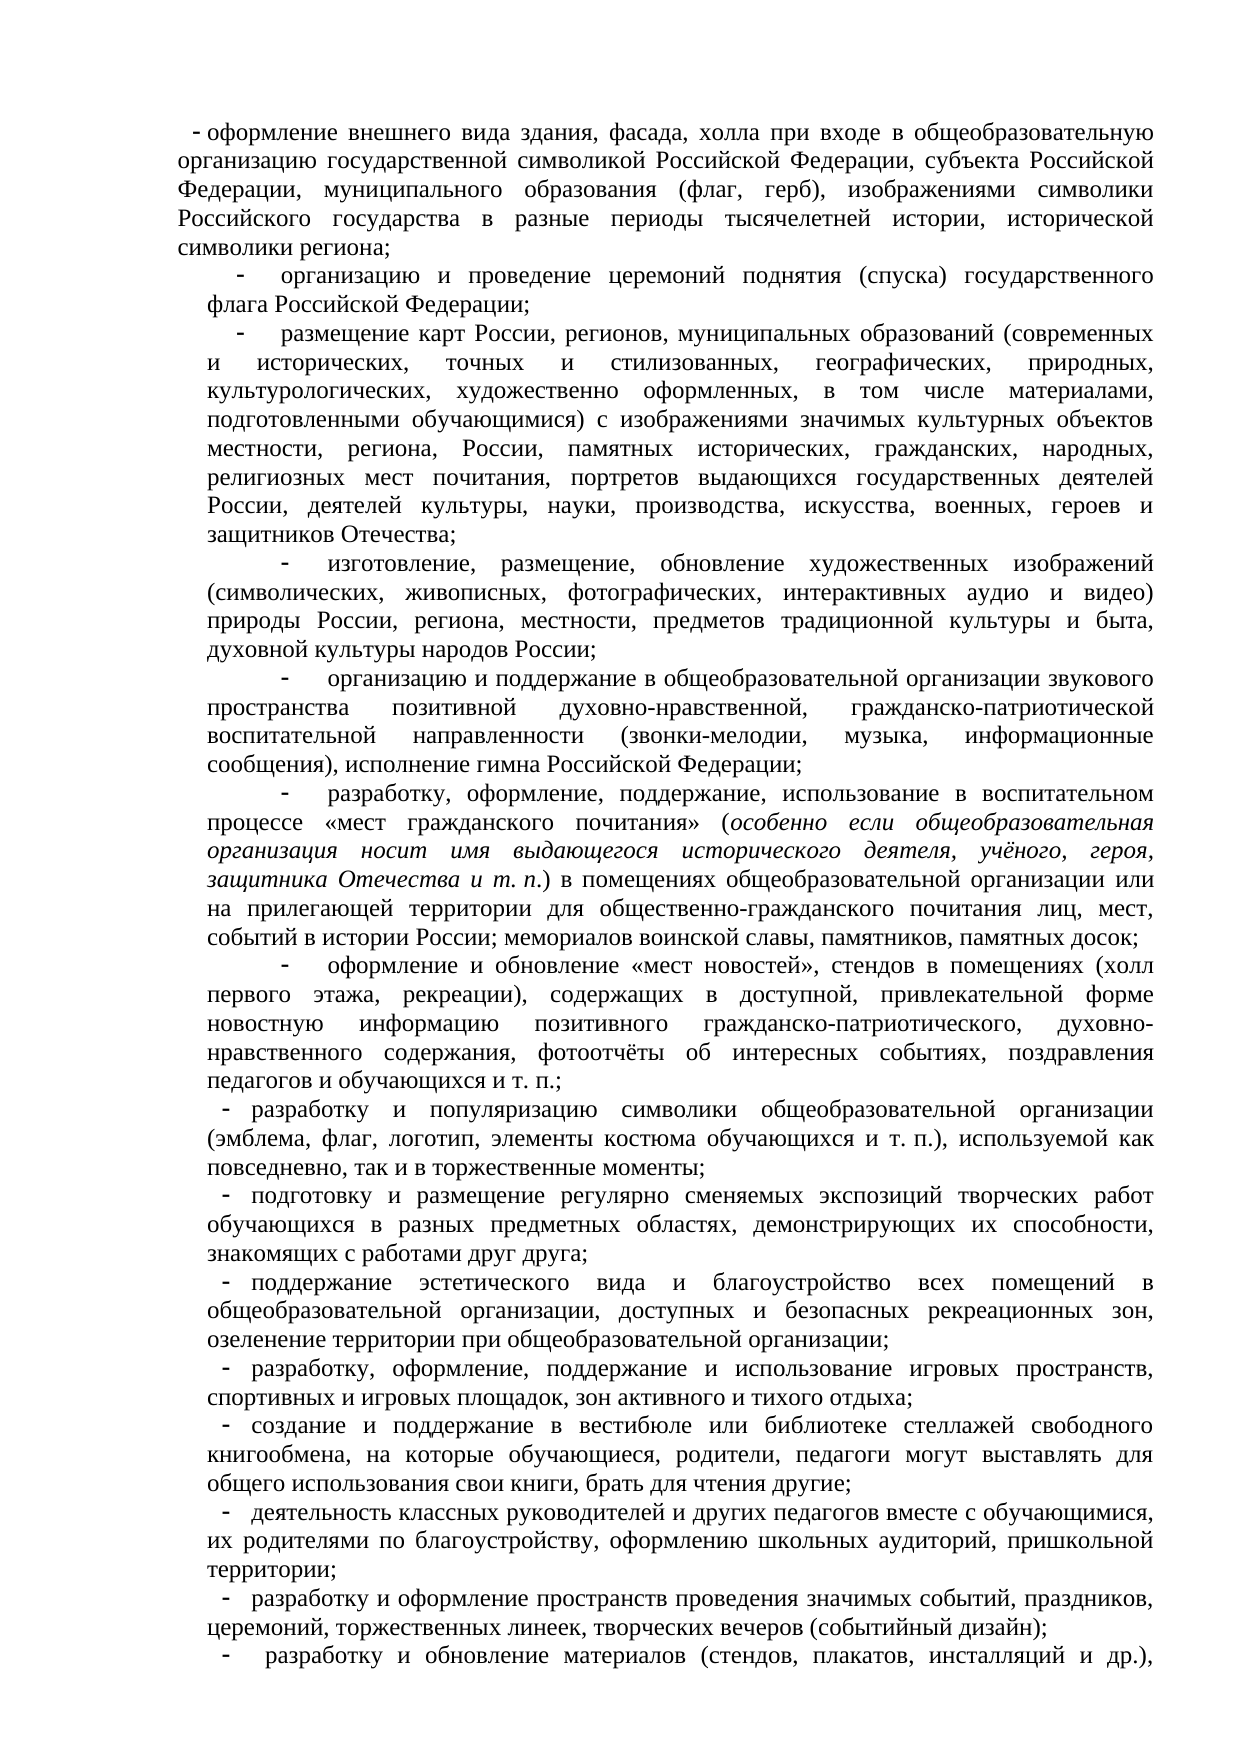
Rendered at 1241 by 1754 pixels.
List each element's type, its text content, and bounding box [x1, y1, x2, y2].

list организацию и поддержание в общеобразовательной организации звукового пространства позитивной духовно-нравственной, гражданско-патриотической воспитательной направленности (звонки-мелодии, музыка, информационные сообщения), исполнение гимна Российской Федерации; [207, 663, 1154, 778]
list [207, 1640, 1154, 1669]
list разработку, оформление, поддержание и использование игровых пространств, спортивных и игровых площадок, зон активного и тихого отдыха; [207, 1353, 1154, 1410]
list деятельность классных руководителей и других педагогов вместе с обучающимися, их родителями по благоустройству, оформлению школьных аудиторий, пришкольной территории; [207, 1497, 1154, 1583]
list организацию и проведение церемоний поднятия (спуска) государственного флага Российской Федерации; [207, 260, 1154, 318]
list создание и поддержание в вестибюле или библиотеке стеллажей свободного книгообмена, на которые обучающиеся, родители, педагоги могут выставлять для общего использования свои книги, брать для чтения другие; [207, 1410, 1154, 1497]
list разработку и популяризацию символики общеобразовательной организации (эмблема, флаг, логотип, элементы костюма обучающихся и т. п.), используемой как повседневно, так и в торжественные моменты; [207, 1094, 1154, 1180]
list поддержание эстетического вида и благоустройство всех помещений в общеобразовательной организации, доступных и безопасных рекреационных зон, озеленение территории при общеобразовательной организации; [207, 1267, 1154, 1353]
list размещение карт России, регионов, муниципальных образований (современных и исторических, точных и стилизованных, географических, природных, культурологических, художественно оформленных, в том числе материалами, подготовленными обучающимися) с изображениями значимых культурных объектов местности, региона, России, памятных исторических, гражданских, народных, религиозных мест почитания, портретов выдающихся государственных деятелей России, деятелей культуры, науки, производства, искусства, военных, героев и защитников Отечества; [207, 318, 1154, 548]
list оформление и обновление «мест новостей», стендов в помещениях (холл первого этажа, рекреации), содержащих в доступной, привлекательной форме новостную информацию позитивного гражданско-патриотического, духовно-нравственного содержания, фотоотчёты об интересных событиях, поздравления педагогов и обучающихся и т. п.; [207, 950, 1154, 1094]
list подготовку и размещение регулярно сменяемых экспозиций творческих работ обучающихся в разных предметных областях, демонстрирующих их способности, знакомящих с работами друг друга; [207, 1180, 1154, 1267]
list разработку, оформление, поддержание, использование в воспитательном процессе «мест гражданского почитания» (особенно если общеобразовательная организация носит имя выдающегося исторического деятеля, учёного, героя, защитника Отечества и т. п.) в помещениях общеобразовательной организации или на прилегающей территории для общественно-гражданского почитания лиц, мест, событий в истории России; мемориалов воинской славы, памятников, памятных досок; [207, 778, 1154, 950]
list разработку и оформление пространств проведения значимых событий, праздников, церемоний, торжественных линеек, творческих вечеров (событийный дизайн); [207, 1583, 1154, 1640]
list оформление внешнего вида здания, фасада, холла при входе в общеобразовательную организацию государственной символикой Российской Федерации, субъекта Российской Федерации, муниципального образования (флаг, герб), изображениями символики Российского государства в разные периоды тысячелетней истории, исторической символики региона; [177, 117, 1154, 260]
list изготовление, размещение, обновление художественных изображений (символических, живописных, фотографических, интерактивных аудио и видео) природы России, региона, местности, предметов традиционной культуры и быта, духовной культуры народов России; [207, 548, 1154, 663]
